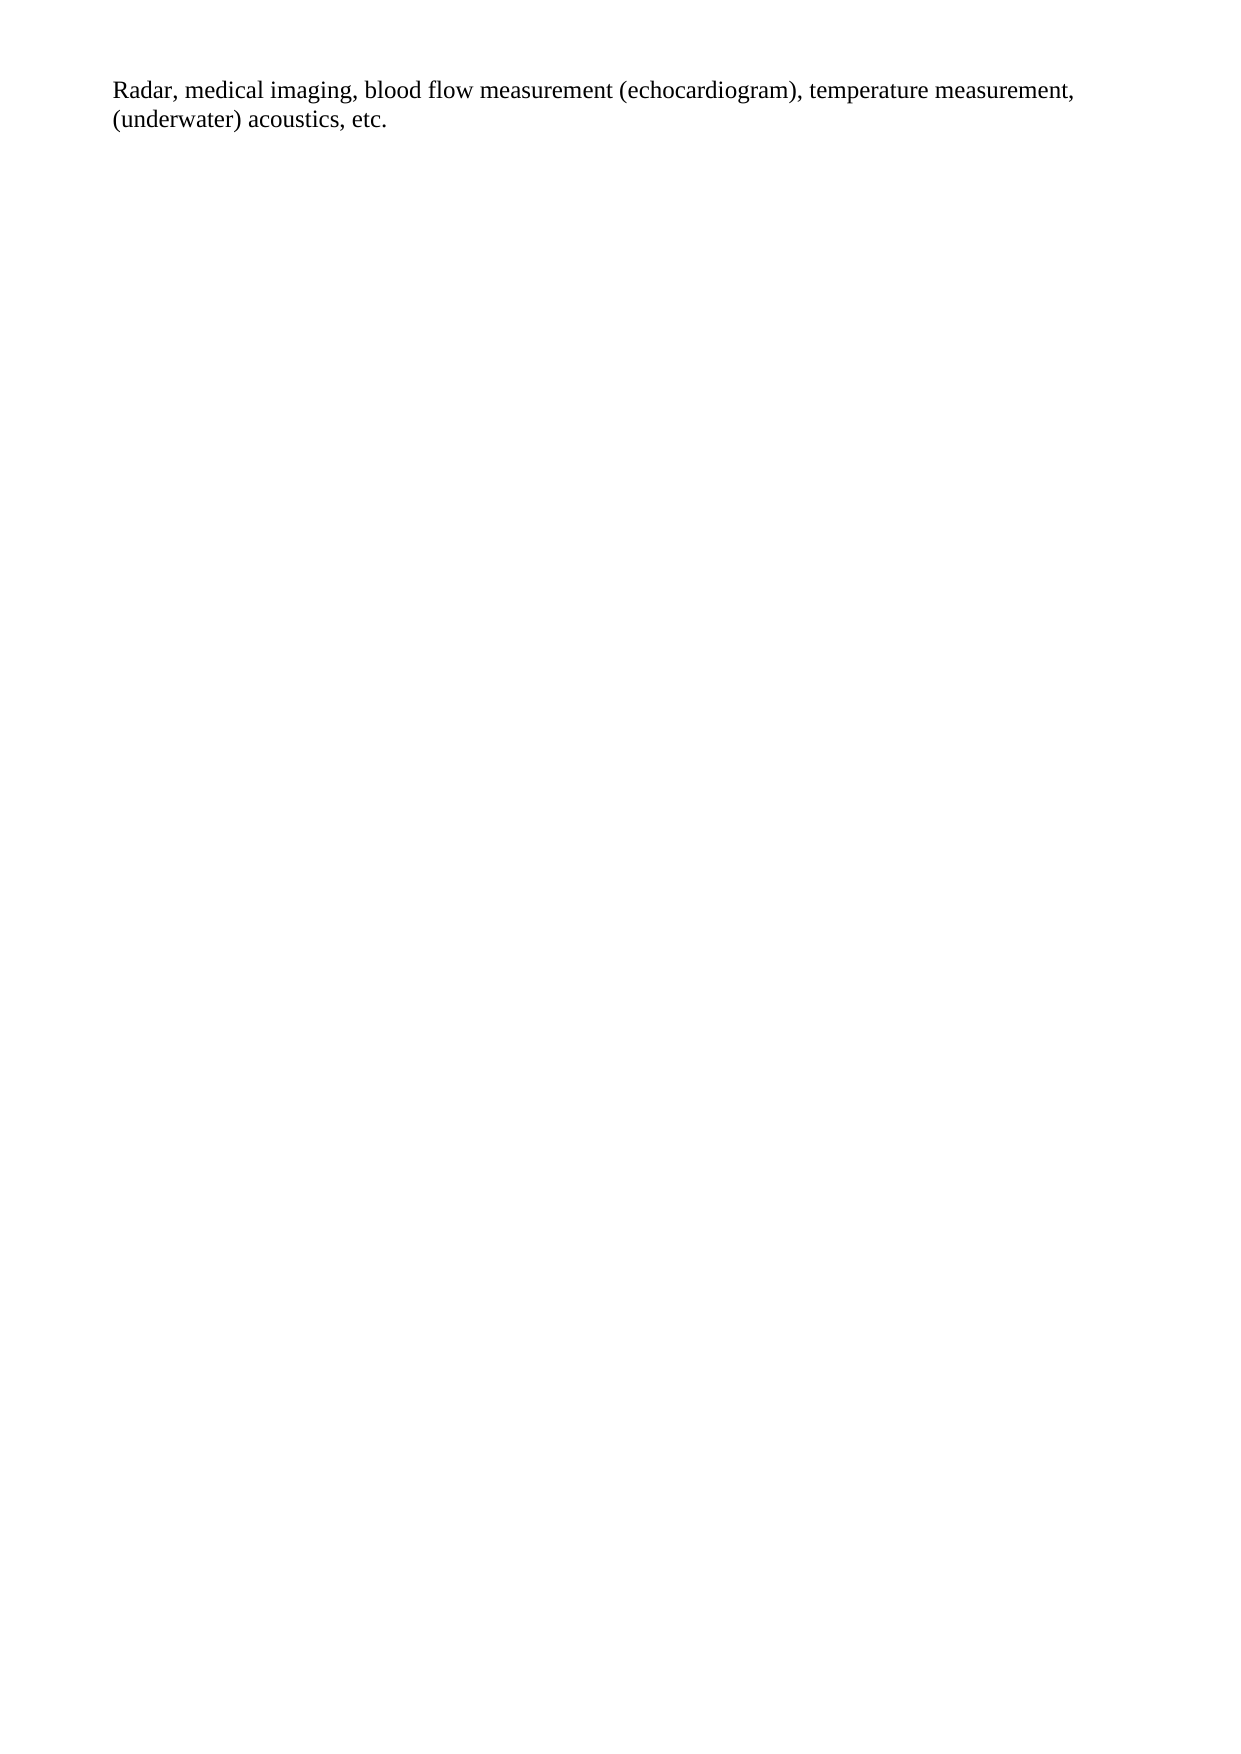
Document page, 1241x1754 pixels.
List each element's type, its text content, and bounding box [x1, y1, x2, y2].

text Radar, medical imaging, blood flow measurement (echocardiogram), temperature measurement, (underwater) acoustics, etc. [112, 75, 1165, 132]
